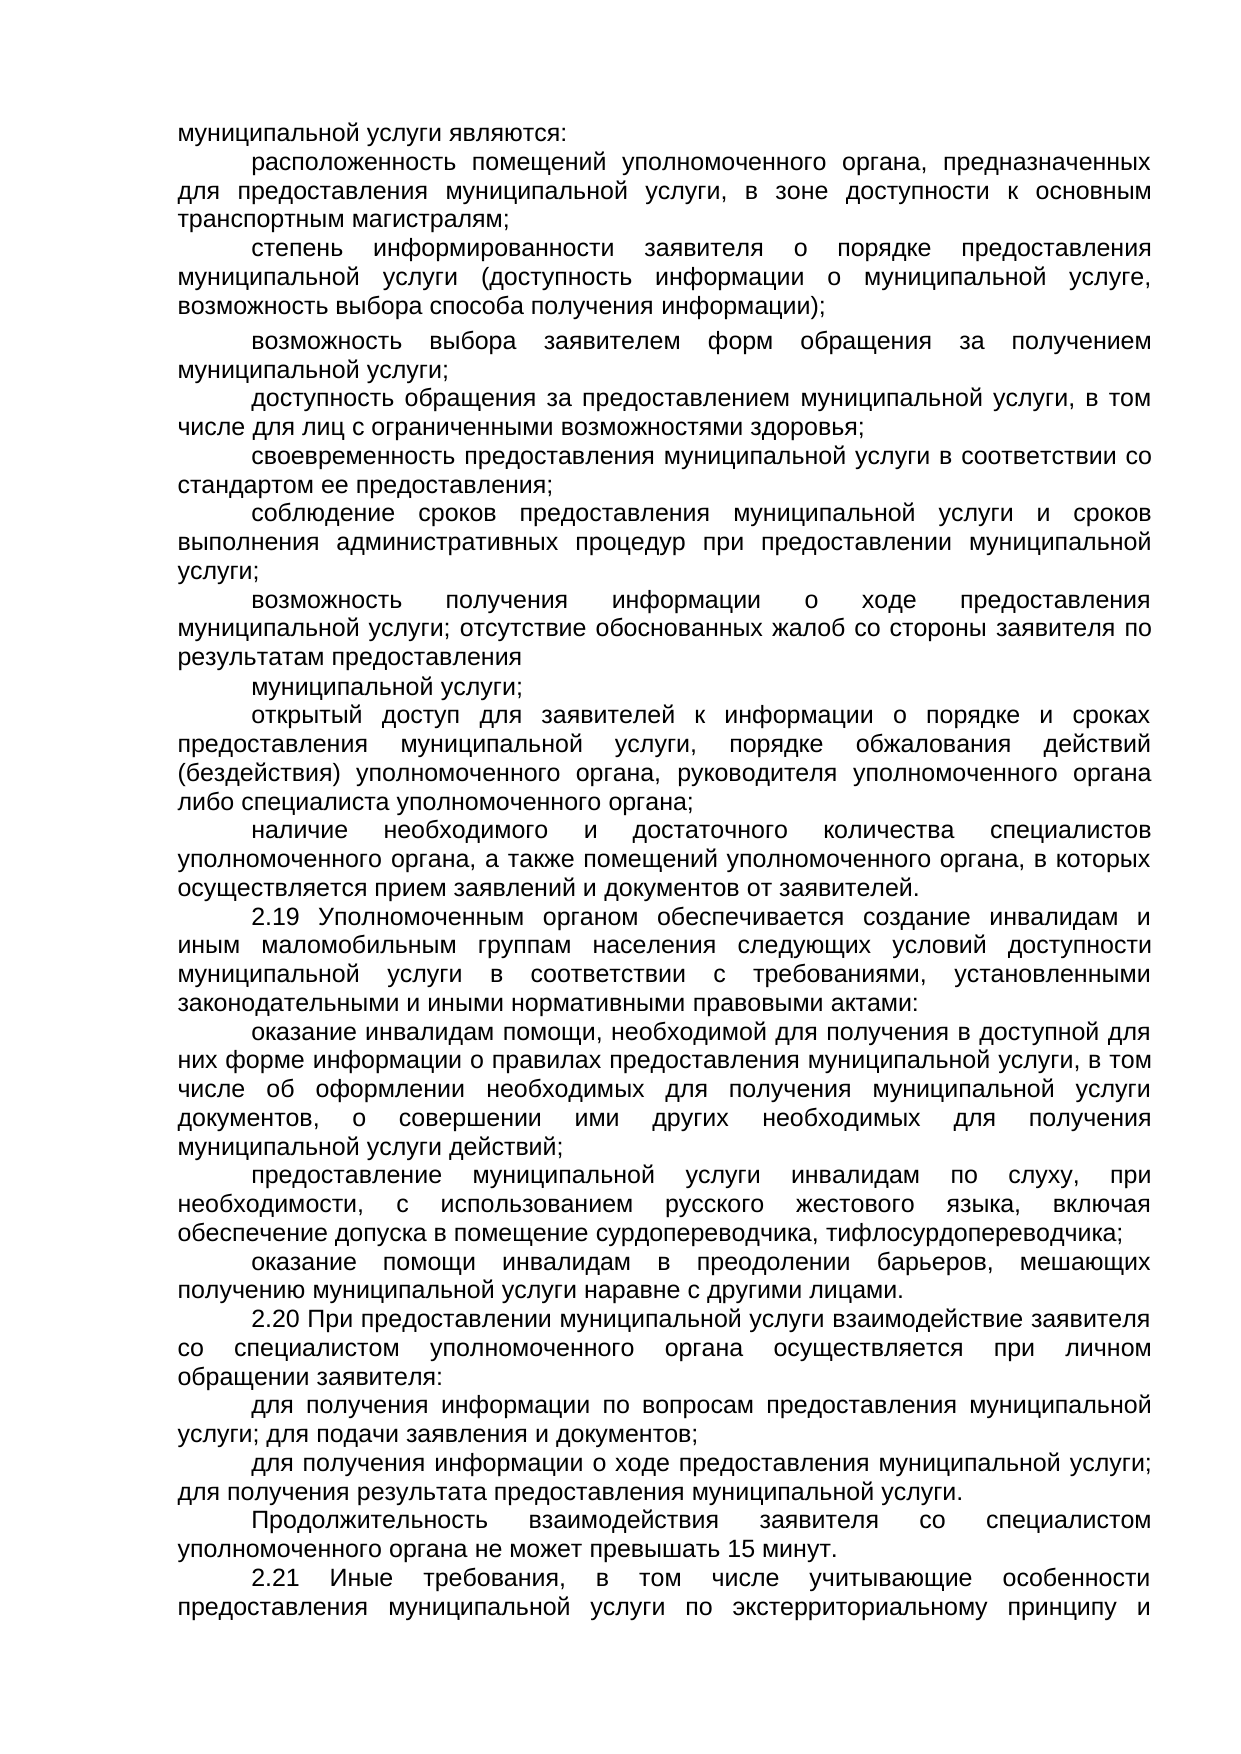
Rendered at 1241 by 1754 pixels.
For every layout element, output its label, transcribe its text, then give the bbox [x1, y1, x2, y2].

text Продолжительность взаимодействия заявителя со специалистом уполномоченного органа не может превышать 15 минут. [177, 1505, 1152, 1563]
text муниципальной услуги; [177, 671, 1152, 700]
text оказание помощи инвалидам в преодолении барьеров, мешающих получению муниципальной услуги наравне с другими лицами. [177, 1247, 1152, 1304]
text своевременность предоставления муниципальной услуги в соответствии со стандартом ее предоставления; [177, 441, 1152, 498]
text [177, 118, 1152, 147]
text 2.19 Уполномоченным органом обеспечивается создание инвалидам и иным маломобильным группам населения следующих условий доступности муниципальной услуги в соответствии с требованиями, установленными законодательными и иными нормативными правовыми актами: [177, 901, 1152, 1016]
text возможность получения информации о ходе предоставления муниципальной услуги; отсутствие обоснованных жалоб со стороны заявителя по результатам предоставления [177, 584, 1152, 671]
text соблюдение сроков предоставления муниципальной услуги и сроков выполнения административных процедур при предоставлении муниципальной услуги; [177, 498, 1152, 584]
text открытый доступ для заявителей к информации о порядке и сроках предоставления муниципальной услуги, порядке обжалования действий (бездействия) уполномоченного органа, руководителя уполномоченного органа либо специалиста уполномоченного органа; [177, 700, 1152, 815]
text для получения информации о ходе предоставления муниципальной услуги; для получения результата предоставления муниципальной услуги. [177, 1448, 1152, 1505]
text степень информированности заявителя о порядке предоставления муниципальной услуги (доступность информации о муниципальной услуге, возможность выбора способа получения информации); [177, 233, 1152, 319]
text 2.20 При предоставлении муниципальной услуги взаимодействие заявителя со специалистом уполномоченного органа осуществляется при личном обращении заявителя: [177, 1304, 1152, 1390]
text расположенность помещений уполномоченного органа, предназначенных для предоставления муниципальной услуги, в зоне доступности к основным транспортным магистралям; [177, 147, 1152, 233]
text предоставление муниципальной услуги инвалидам по слуху, при необходимости, с использованием русского жестового языка, включая обеспечение допуска в помещение сурдопереводчика, тифлосурдопереводчика; [177, 1160, 1152, 1247]
text для получения информации по вопросам предоставления муниципальной услуги; для подачи заявления и документов; [177, 1390, 1152, 1448]
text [177, 1563, 1152, 1620]
text наличие необходимого и достаточного количества специалистов уполномоченного органа, а также помещений уполномоченного органа, в которых осуществляется прием заявлений и документов от заявителей. [177, 815, 1152, 901]
text возможность выбора заявителем форм обращения за получением муниципальной услуги; [177, 326, 1152, 383]
text оказание инвалидам помощи, необходимой для получения в доступной для них форме информации о правилах предоставления муниципальной услуги, в том числе об оформлении необходимых для получения муниципальной услуги документов, о совершении ими других необходимых для получения муниципальной услуги действий; [177, 1016, 1152, 1160]
text доступность обращения за предоставлением муниципальной услуги, в том числе для лиц с ограниченными возможностями здоровья; [177, 383, 1152, 441]
